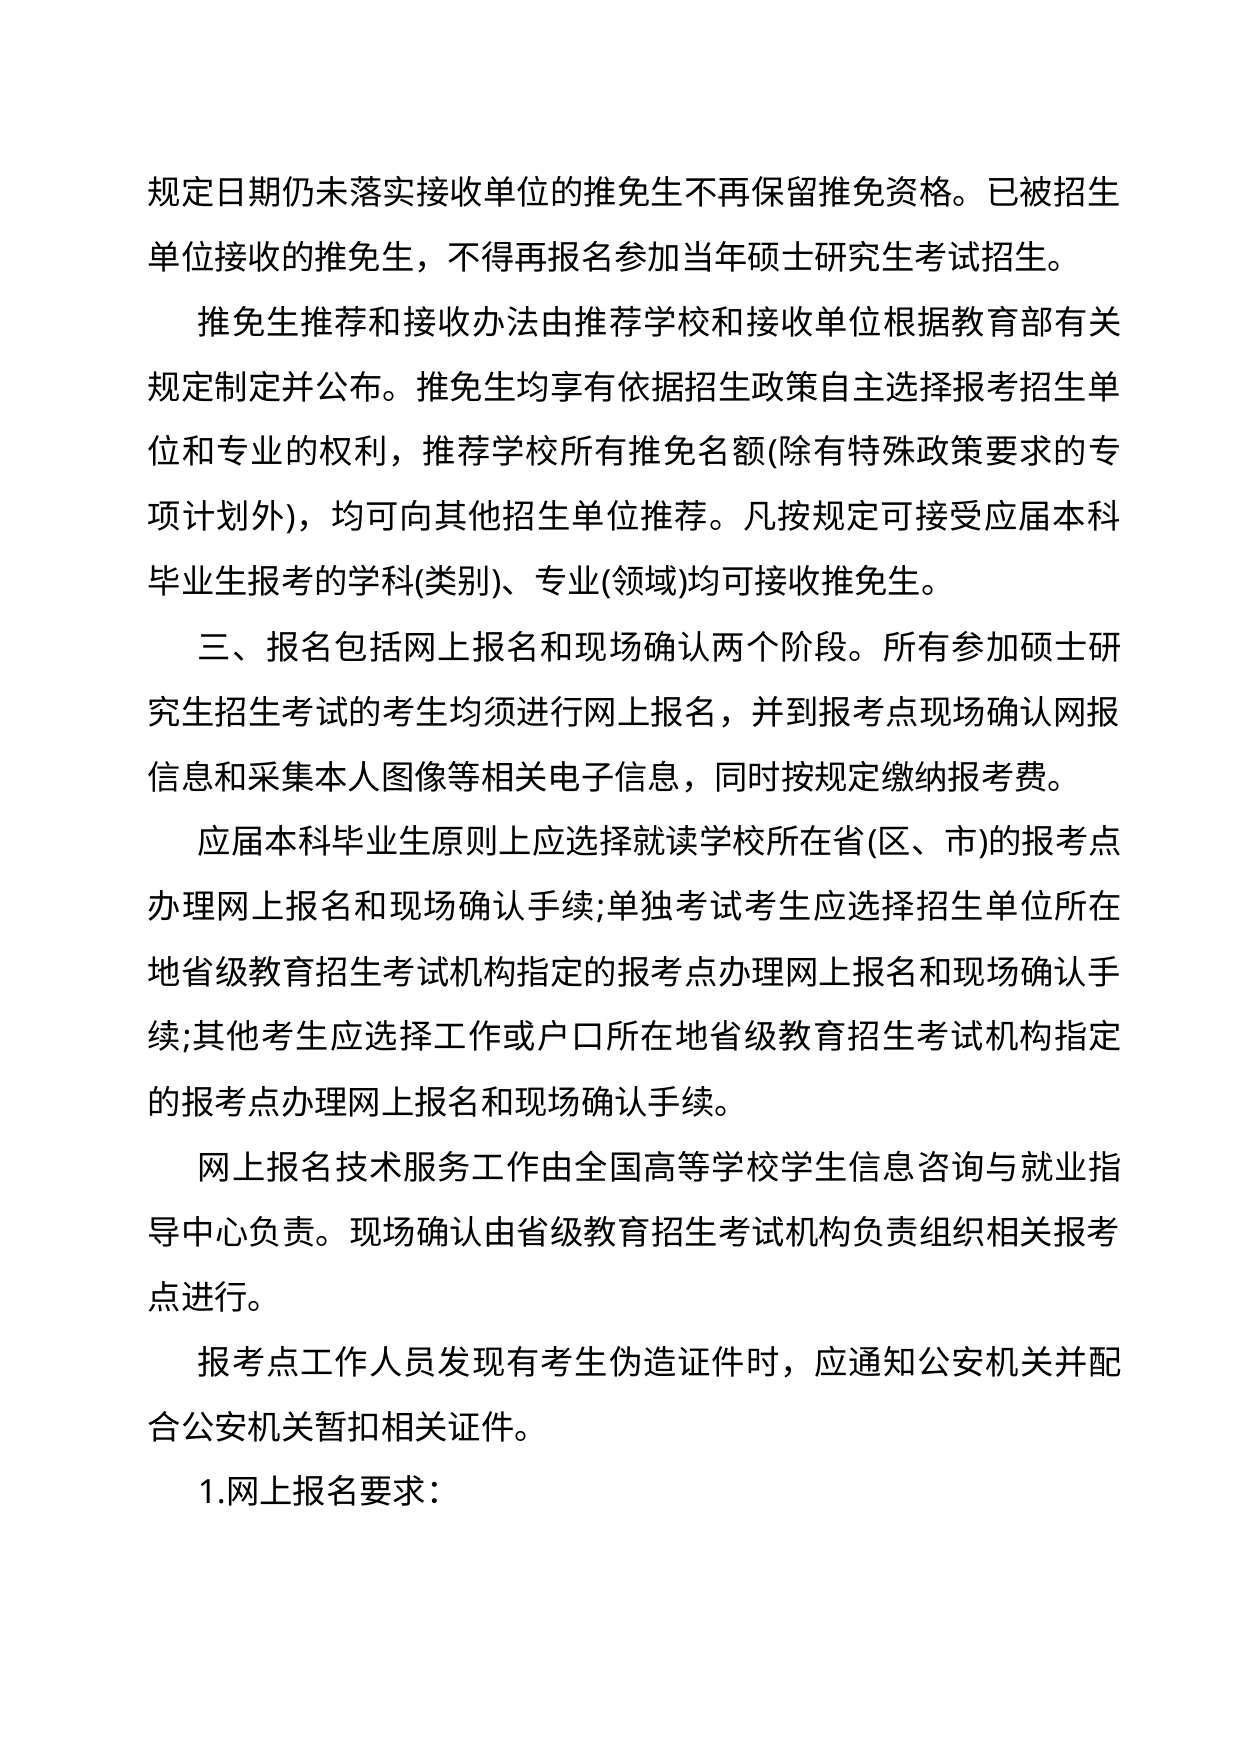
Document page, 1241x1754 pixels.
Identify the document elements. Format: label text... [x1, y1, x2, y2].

text 1.网上报名要求： [148, 1457, 1122, 1522]
text 网上报名技术服务工作由全国高等学校学生信息咨询与就业指导中心负责。现场确认由省级教育招生考试机构负责组织相关报考点进行。 [148, 1132, 1122, 1327]
text 推免生推荐和接收办法由推荐学校和接收单位根据教育部有关规定制定并公布。推免生均享有依据招生政策自主选择报考招生单位和专业的权利，推荐学校所有推免名额(除有特殊政策要求的专项计划外)，均可向其他招生单位推荐。凡按规定可接受应届本科毕业生报考的学科(类别)、专业(领域)均可接收推免生。 [148, 287, 1122, 612]
text 三、报名包括网上报名和现场确认两个阶段。所有参加硕士研究生招生考试的考生均须进行网上报名，并到报考点现场确认网报信息和采集本人图像等相关电子信息，同时按规定缴纳报考费。 [148, 612, 1122, 807]
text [148, 157, 1122, 287]
text 报考点工作人员发现有考生伪造证件时，应通知公安机关并配合公安机关暂扣相关证件。 [148, 1327, 1122, 1457]
text 应届本科毕业生原则上应选择就读学校所在省(区、市)的报考点办理网上报名和现场确认手续;单独考试考生应选择招生单位所在地省级教育招生考试机构指定的报考点办理网上报名和现场确认手续;其他考生应选择工作或户口所在地省级教育招生考试机构指定的报考点办理网上报名和现场确认手续。 [148, 807, 1122, 1132]
